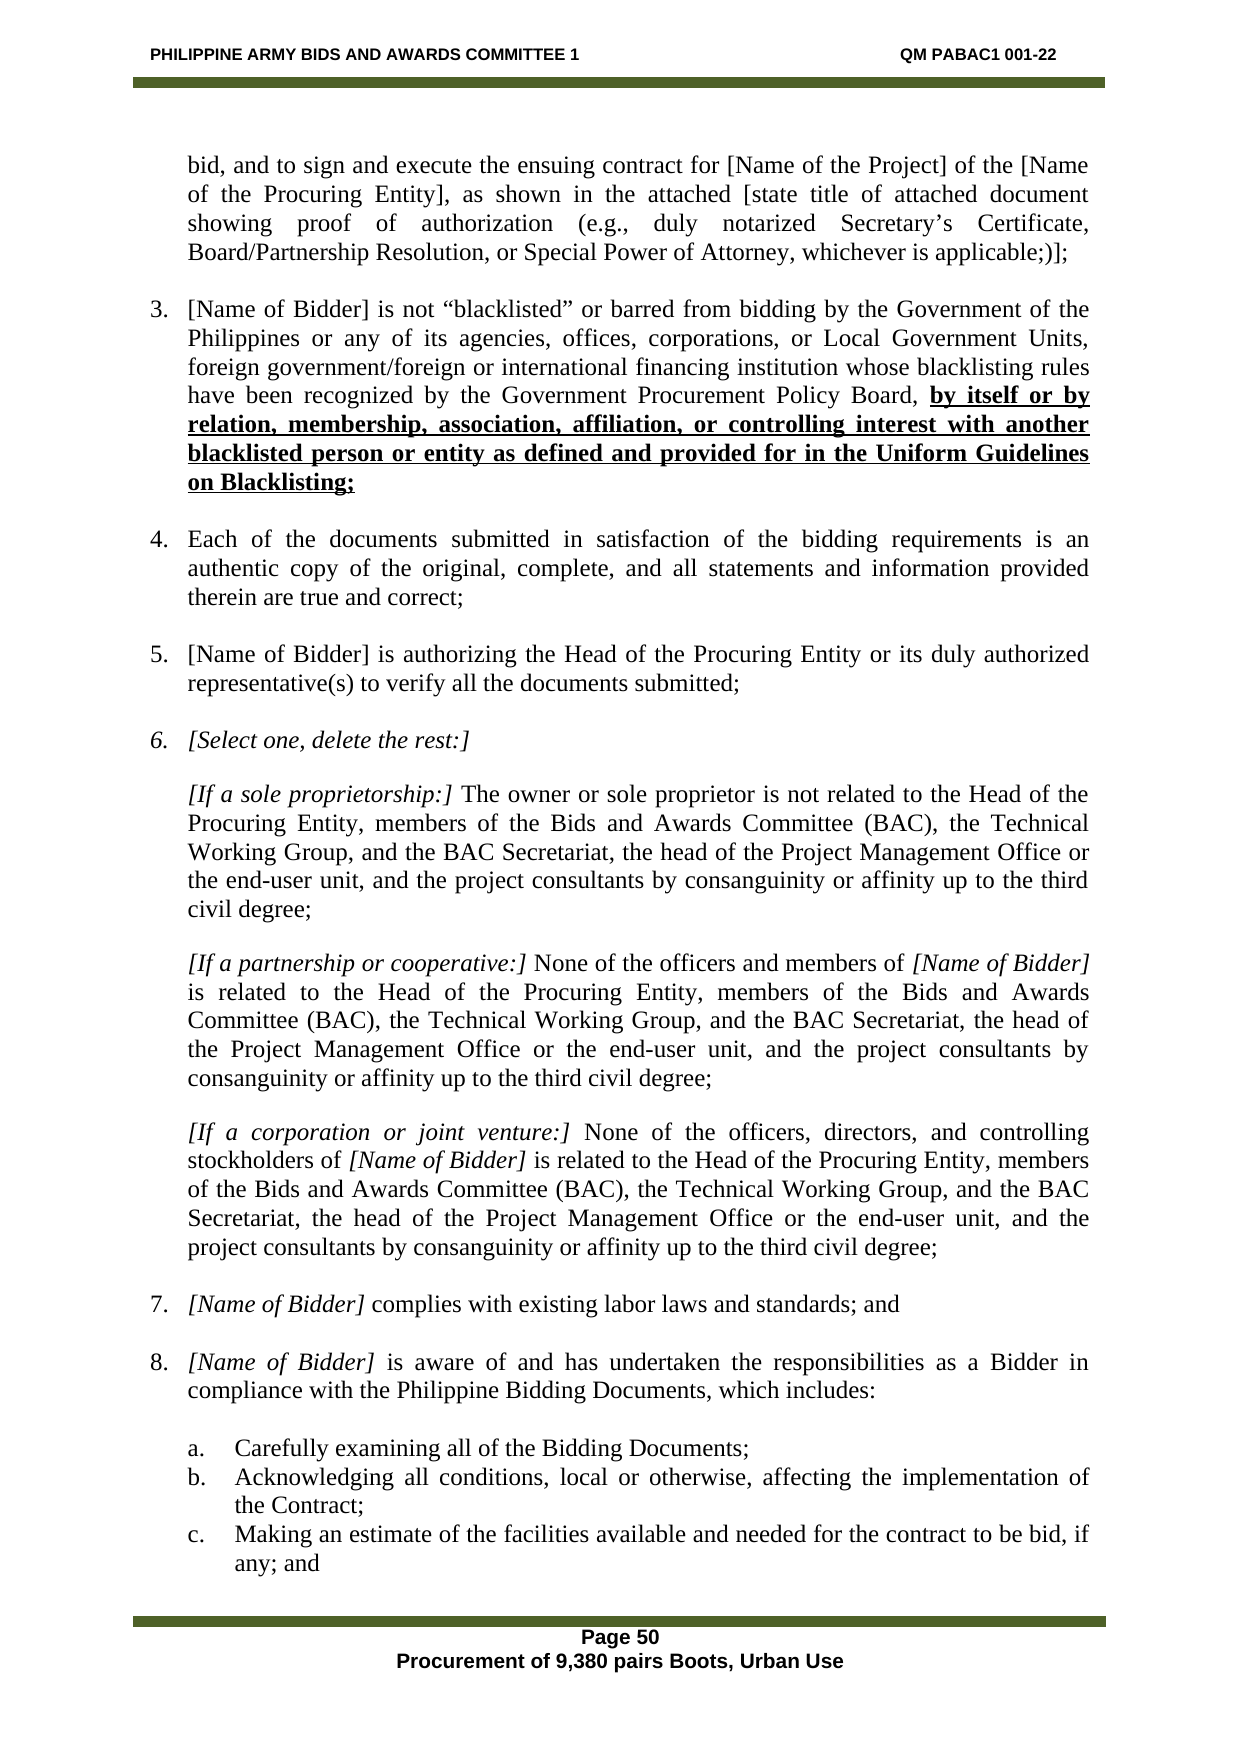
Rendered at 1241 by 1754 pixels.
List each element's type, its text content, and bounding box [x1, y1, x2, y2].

list Each of the documents submitted in satisfaction of the bidding requirements is an authentic copy of the original, complete, and all statements and information provided therein are true and correct; [150, 524, 1090, 610]
list [Select one, delete the rest:] [150, 725, 1090, 754]
list Making an estimate of the facilities available and needed for the contract to be bid, if any; and [187, 1519, 1090, 1577]
list Acknowledging all conditions, local or otherwise, affecting the implementation of the Contract; [187, 1462, 1090, 1519]
list [Name of Bidder] is not “blacklisted” or barred from bidding by the Government of the Philippines or any of its agencies, offices, corporations, or Local Government Units, foreign government/foreign or international financing institution whose blacklisting rules have been recognized by the Government Procurement Policy Board, by itself or by relation, membership, association, affiliation, or controlling interest with another blacklisted person or entity as defined and provided for in the Uniform Guidelines on Blacklisting; [150, 294, 1090, 495]
list [Name of Bidder] is authorizing the Head of the Procuring Entity or its duly authorized representative(s) to verify all the documents submitted; [150, 639, 1090, 697]
list [Name of Bidder] is aware of and has undertaken the responsibilities as a Bidder in compliance with the Philippine Bidding Documents, which includes: [150, 1347, 1090, 1404]
text [If a sole proprietorship:] The owner or sole proprietor is not related to the Head of the Procuring Entity, members of the Bids and Awards Committee (BAC), the Technical Working Group, and the BAC Secretariat, the head of the Project Management Office or the end-user unit, and the project consultants by consanguinity or affinity up to the third civil degree; [187, 779, 1090, 923]
list [Name of Bidder] complies with existing labor laws and standards; and [150, 1289, 1090, 1318]
list Carefully examining all of the Bidding Documents; [187, 1433, 1090, 1462]
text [187, 150, 1090, 265]
text [If a partnership or cooperative:] None of the officers and members of [Name of Bidder] is related to the Head of the Procuring Entity, members of the Bids and Awards Committee (BAC), the Technical Working Group, and the BAC Secretariat, the head of the Project Management Office or the end-user unit, and the project consultants by consanguinity or affinity up to the third civil degree; [187, 948, 1090, 1092]
text [If a corporation or joint venture:] None of the officers, directors, and controlling stockholders of [Name of Bidder] is related to the Head of the Procuring Entity, members of the Bids and Awards Committee (BAC), the Technical Working Group, and the BAC Secretariat, the head of the Project Management Office or the end-user unit, and the project consultants by consanguinity or affinity up to the third civil degree; [187, 1117, 1090, 1260]
